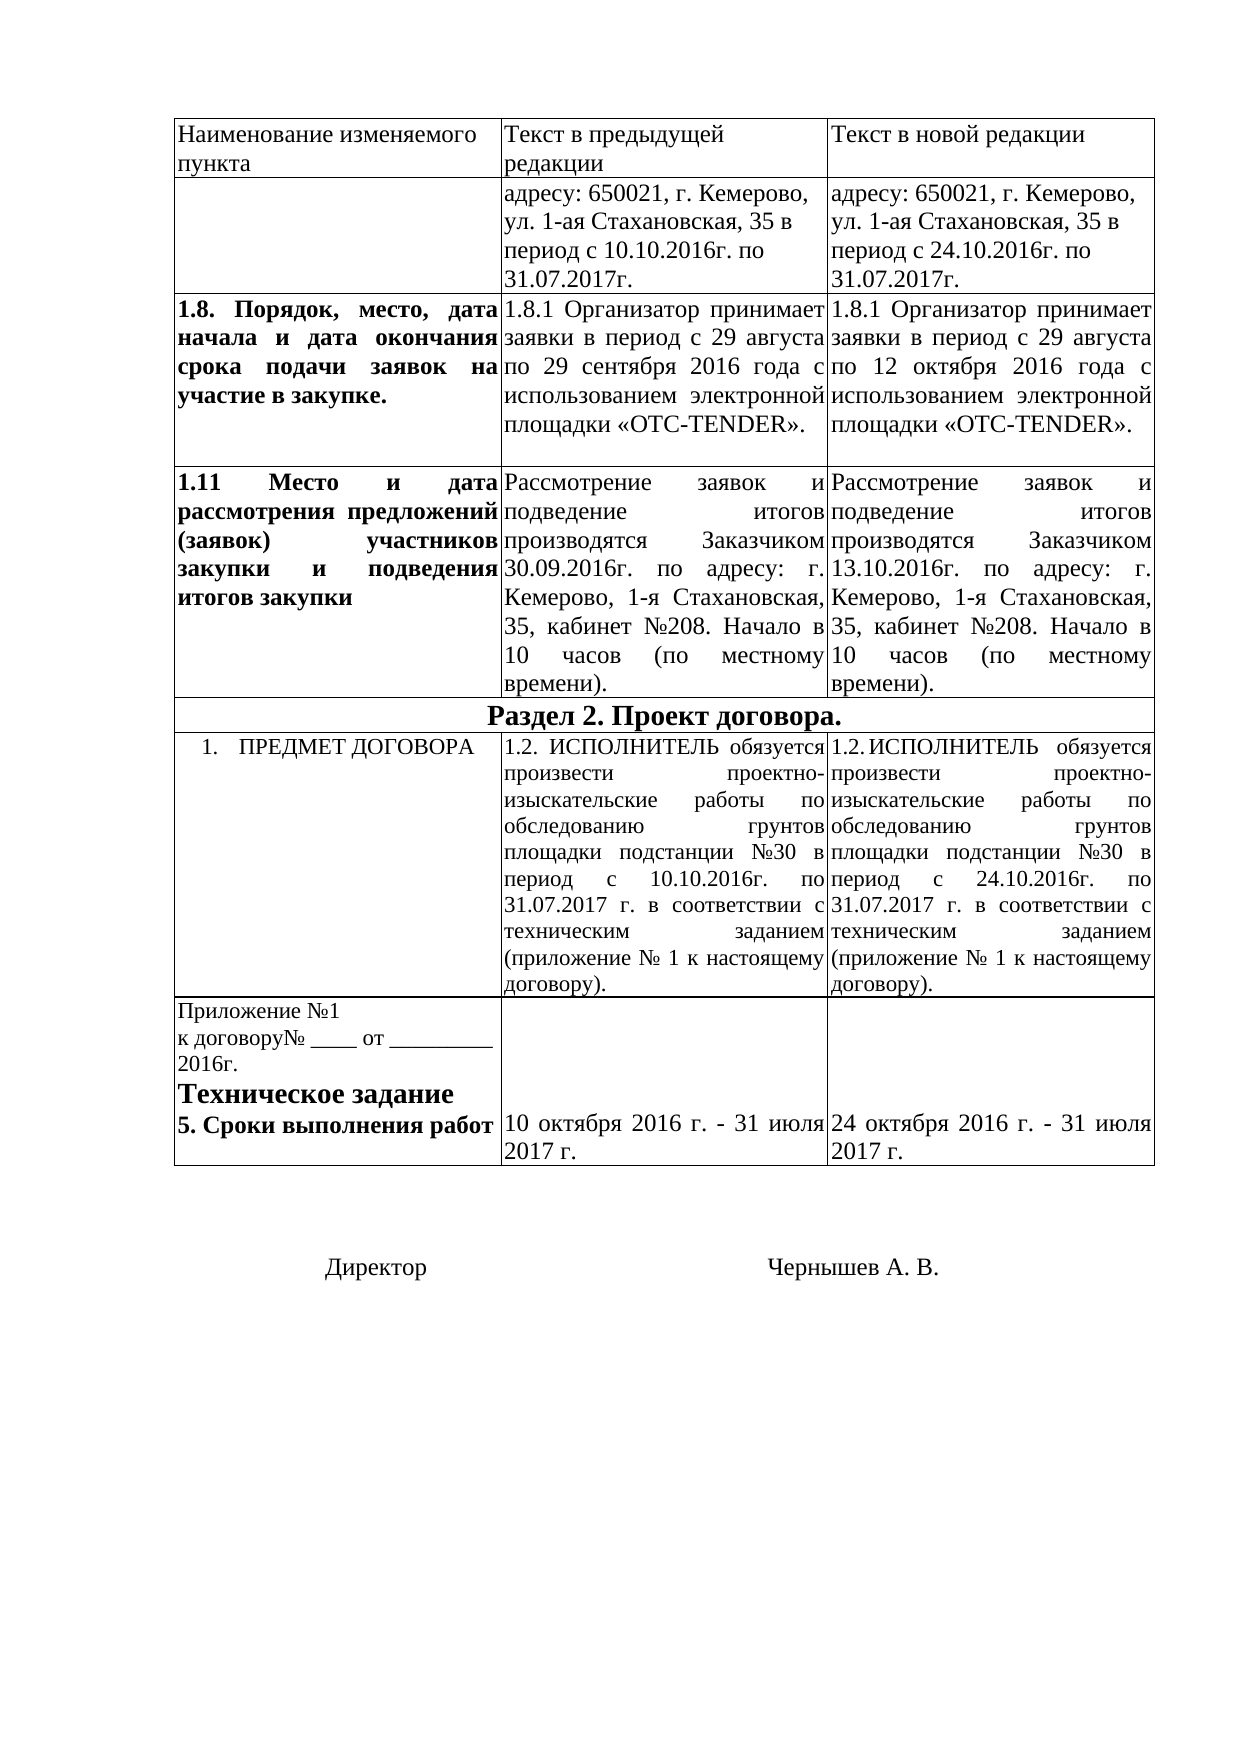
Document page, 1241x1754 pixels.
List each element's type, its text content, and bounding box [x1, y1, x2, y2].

table_cell 1.8.1 Организатор принимает заявки в период с 29 августа по 29 сентября 2016 года с использованием электронной площадки «OTC-TENDER». [502, 294, 827, 466]
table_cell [175, 178, 501, 293]
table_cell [828, 178, 1154, 293]
table_header Наименование изменяемого пункта [175, 119, 501, 177]
table_cell Рассмотрение заявок и подведение итогов производятся Заказчиком 30.09.2016г. по адресу: г. Кемерово, 1-я Стахановская, 35, кабинет №208. Начало в 10 часов (по местному времени). [502, 467, 827, 697]
table_cell 24 октября 2016 г. - 31 июля 2017 г. [828, 998, 1154, 1165]
table_cell 1.8. Порядок, место, дата начала и дата окончания срока подачи заявок на участие в закупке. [175, 294, 501, 466]
table_cell ИСПОЛНИТЕЛЬ обязуется произвести проектно-изыскательские работы по обследованию грунтов площадки подстанции №30 в период с 24.10.2016г. по 31.07.2017 г. в соответствии с техническим заданием (приложение № 1 к настоящему договору). [828, 733, 1154, 996]
text Директор Чернышев А. В. [251, 1252, 1152, 1281]
table_header Текст в предыдущей редакции [502, 119, 827, 177]
table_cell ПРЕДМЕТ ДОГОВОРА [175, 733, 501, 996]
table_cell Раздел 2. Проект договора. [175, 698, 1154, 732]
table_cell Рассмотрение заявок и подведение итогов производятся Заказчиком 13.10.2016г. по адресу: г. Кемерово, 1-я Стахановская, 35, кабинет №208. Начало в 10 часов (по местному времени). [828, 467, 1154, 697]
table_cell 1.2. ИСПОЛНИТЕЛЬ обязуется произвести проектно-изыскательские работы по обследованию грунтов площадки подстанции №30 в период с 10.10.2016г. по 31.07.2017 г. в соответствии с техническим заданием (приложение № 1 к настоящему договору). [502, 733, 827, 996]
table_header Текст в новой редакции [828, 119, 1154, 177]
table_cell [502, 178, 827, 293]
table_cell 10 октября 2016 г. - 31 июля 2017 г. [502, 998, 827, 1165]
table_cell 1.11 Место и дата рассмотрения предложений (заявок) участников закупки и подведения итогов закупки [175, 467, 501, 697]
table_cell 1.8.1 Организатор принимает заявки в период с 29 августа по 12 октября 2016 года с использованием электронной площадки «OTC-TENDER». [828, 294, 1154, 466]
table_cell Приложение №1 к договору№ ____ от _________ 2016г. Техническое задание 5. Сроки выполнения работ [175, 998, 501, 1165]
